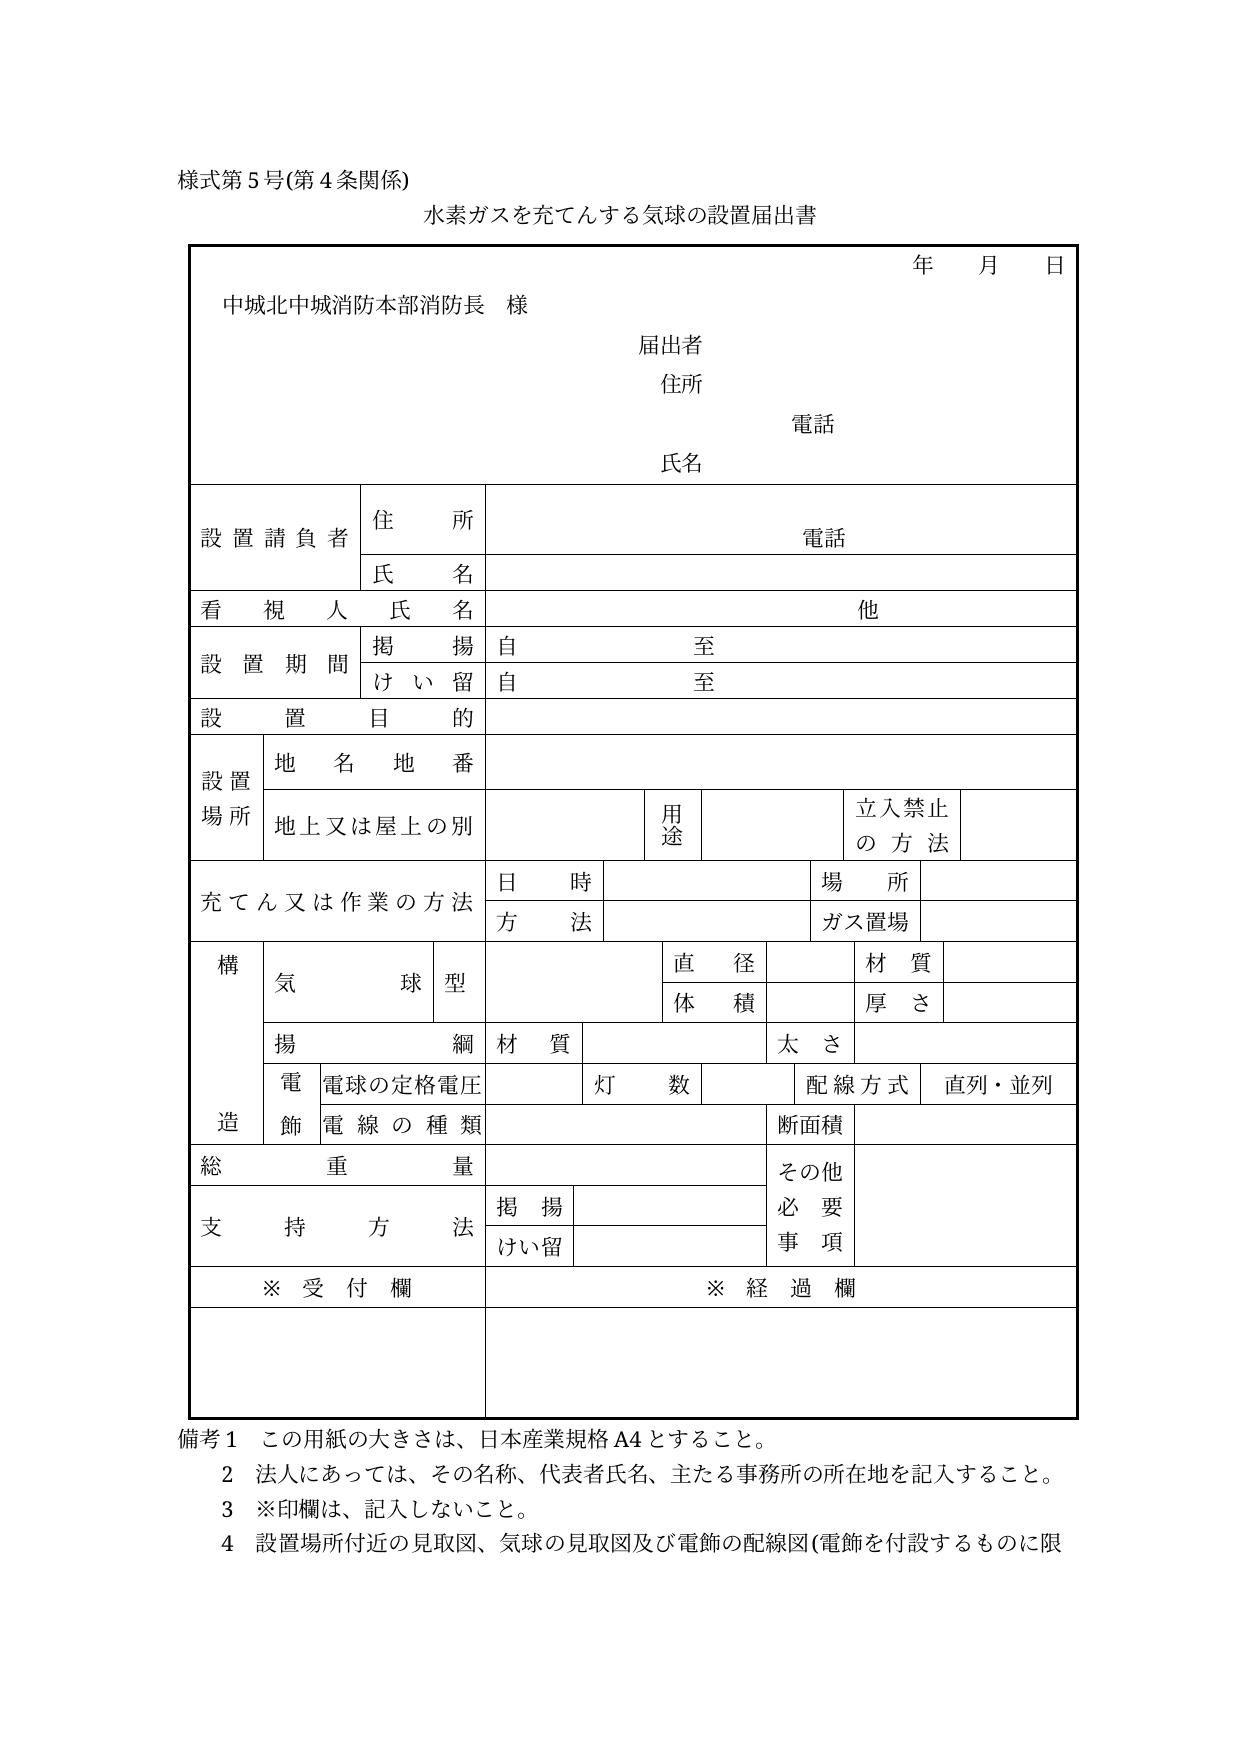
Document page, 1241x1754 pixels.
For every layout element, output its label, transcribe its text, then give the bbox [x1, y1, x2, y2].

table_cell [486, 1105, 766, 1144]
table_cell 場所 [811, 861, 920, 900]
table_cell 看視人氏名 [191, 591, 485, 626]
table_cell 電話 [486, 485, 1076, 554]
table_cell 太さ [767, 1023, 854, 1063]
table_header 年 月 日 中城北中城消防本部消防長 様 届出者 住所 電話 氏名 [191, 247, 1076, 483]
table_cell [767, 983, 854, 1022]
table_cell 日時 [486, 861, 603, 900]
table_cell [855, 1105, 1076, 1144]
table_cell 地名地番 [264, 735, 485, 789]
table_cell 住所 [361, 485, 485, 554]
table_cell [486, 1064, 582, 1103]
table_cell [486, 735, 1076, 789]
text 2 法人にあっては、その名称、代表者氏名、主たる事務所の所在地を記入すること。 [177, 1455, 1063, 1490]
table_cell 用途 [645, 790, 701, 860]
table_cell 支持方法 [191, 1186, 485, 1266]
table_cell [702, 1064, 794, 1103]
table_cell 直列・並列 [921, 1064, 1076, 1103]
table_cell その他必要事項 [767, 1145, 854, 1266]
table_cell [486, 1308, 1076, 1417]
table_cell 方法 [486, 901, 603, 941]
table_cell ※ 受 付 欄 [191, 1267, 485, 1307]
table_cell 電線の種類 [321, 1105, 485, 1144]
table_cell 型 [434, 942, 485, 1022]
table_cell [574, 1186, 766, 1225]
table_cell [191, 1308, 485, 1417]
table_cell 地上又は屋上の別 [264, 790, 485, 860]
table_cell 設置目的 [191, 699, 485, 734]
table_cell 電 飾 [264, 1064, 320, 1144]
table_cell 直径 [663, 942, 766, 982]
table_cell [583, 1023, 766, 1063]
text 様式第5号(第4条関係) [177, 162, 1063, 196]
table_cell 構造 [191, 942, 263, 1144]
table_cell けい留 [361, 663, 485, 698]
table_cell 設置請負者 [191, 485, 360, 590]
table_cell 他 [486, 591, 1076, 626]
table_cell [574, 1226, 766, 1266]
table_cell 体積 [663, 983, 766, 1022]
text 水素ガスを充てんする気球の設置届出書 [177, 196, 1063, 231]
table_cell 厚さ [855, 983, 943, 1022]
table_cell [604, 901, 810, 941]
table_cell 設置期間 [191, 627, 360, 698]
table_cell 揚綱 [264, 1023, 485, 1063]
table_cell 充てん又は作業の方法 [191, 861, 485, 941]
table_cell 電球の定格電圧 [321, 1064, 485, 1103]
table_cell 材質 [855, 942, 943, 982]
text 備考1 この用紙の大きさは、日本産業規格A4とすること。 [177, 1420, 1063, 1455]
table_cell ※ 経 過 欄 [486, 1267, 1076, 1307]
table_cell [944, 983, 1076, 1022]
table_cell [486, 555, 1076, 590]
table_cell 材質 [486, 1023, 582, 1063]
table_cell 掲揚 [486, 1186, 573, 1225]
table_cell [486, 942, 662, 1022]
table_cell 設置 場所 [191, 735, 263, 860]
table_cell [961, 790, 1076, 860]
table_cell [486, 790, 644, 860]
table_cell けい留 [486, 1226, 573, 1266]
table_cell ガス置場 [811, 901, 920, 941]
table_cell [921, 861, 1076, 900]
text 3 ※印欄は、記入しないこと。 [177, 1490, 1063, 1525]
table_cell 断面積 [767, 1105, 854, 1144]
table_cell 立入禁止の方法 [844, 790, 960, 860]
table_cell [767, 942, 854, 982]
table_cell [855, 1145, 1076, 1266]
table_cell [855, 1023, 1076, 1063]
table_cell 気球 [264, 942, 433, 1022]
table_cell 配線方式 [795, 1064, 920, 1103]
table_cell 自 至 [486, 663, 1076, 698]
table_cell 掲揚 [361, 627, 485, 662]
table_cell [604, 861, 810, 900]
table_cell [486, 1145, 766, 1185]
table_cell [921, 901, 1076, 941]
table_cell [702, 790, 843, 860]
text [221, 1525, 1063, 1560]
table_cell 氏名 [361, 555, 485, 590]
table_cell [486, 699, 1076, 734]
table_cell [944, 942, 1076, 982]
table_cell 自 至 [486, 627, 1076, 662]
table_cell 灯数 [583, 1064, 701, 1103]
table_cell 総重量 [191, 1145, 485, 1185]
